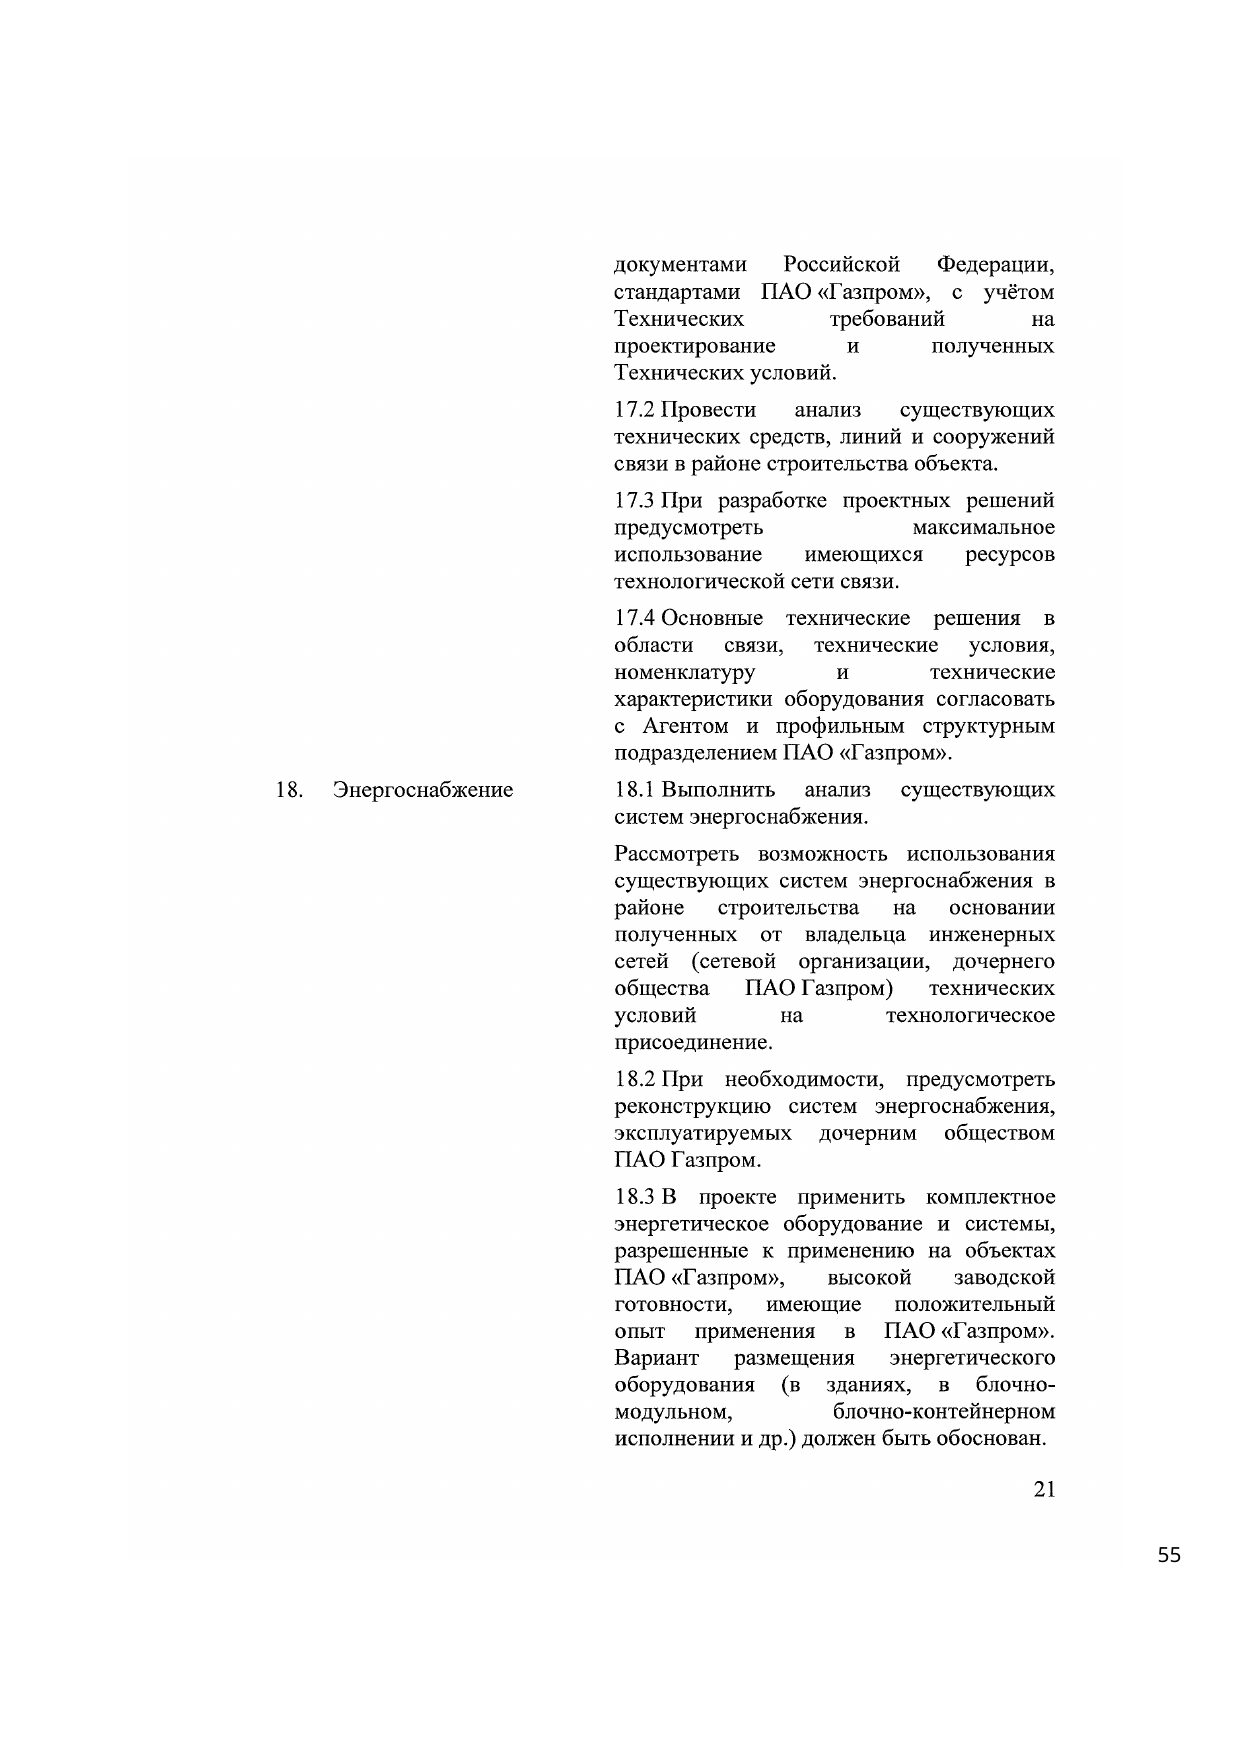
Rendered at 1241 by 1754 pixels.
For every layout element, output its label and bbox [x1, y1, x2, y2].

picture [127, 156, 1125, 1566]
